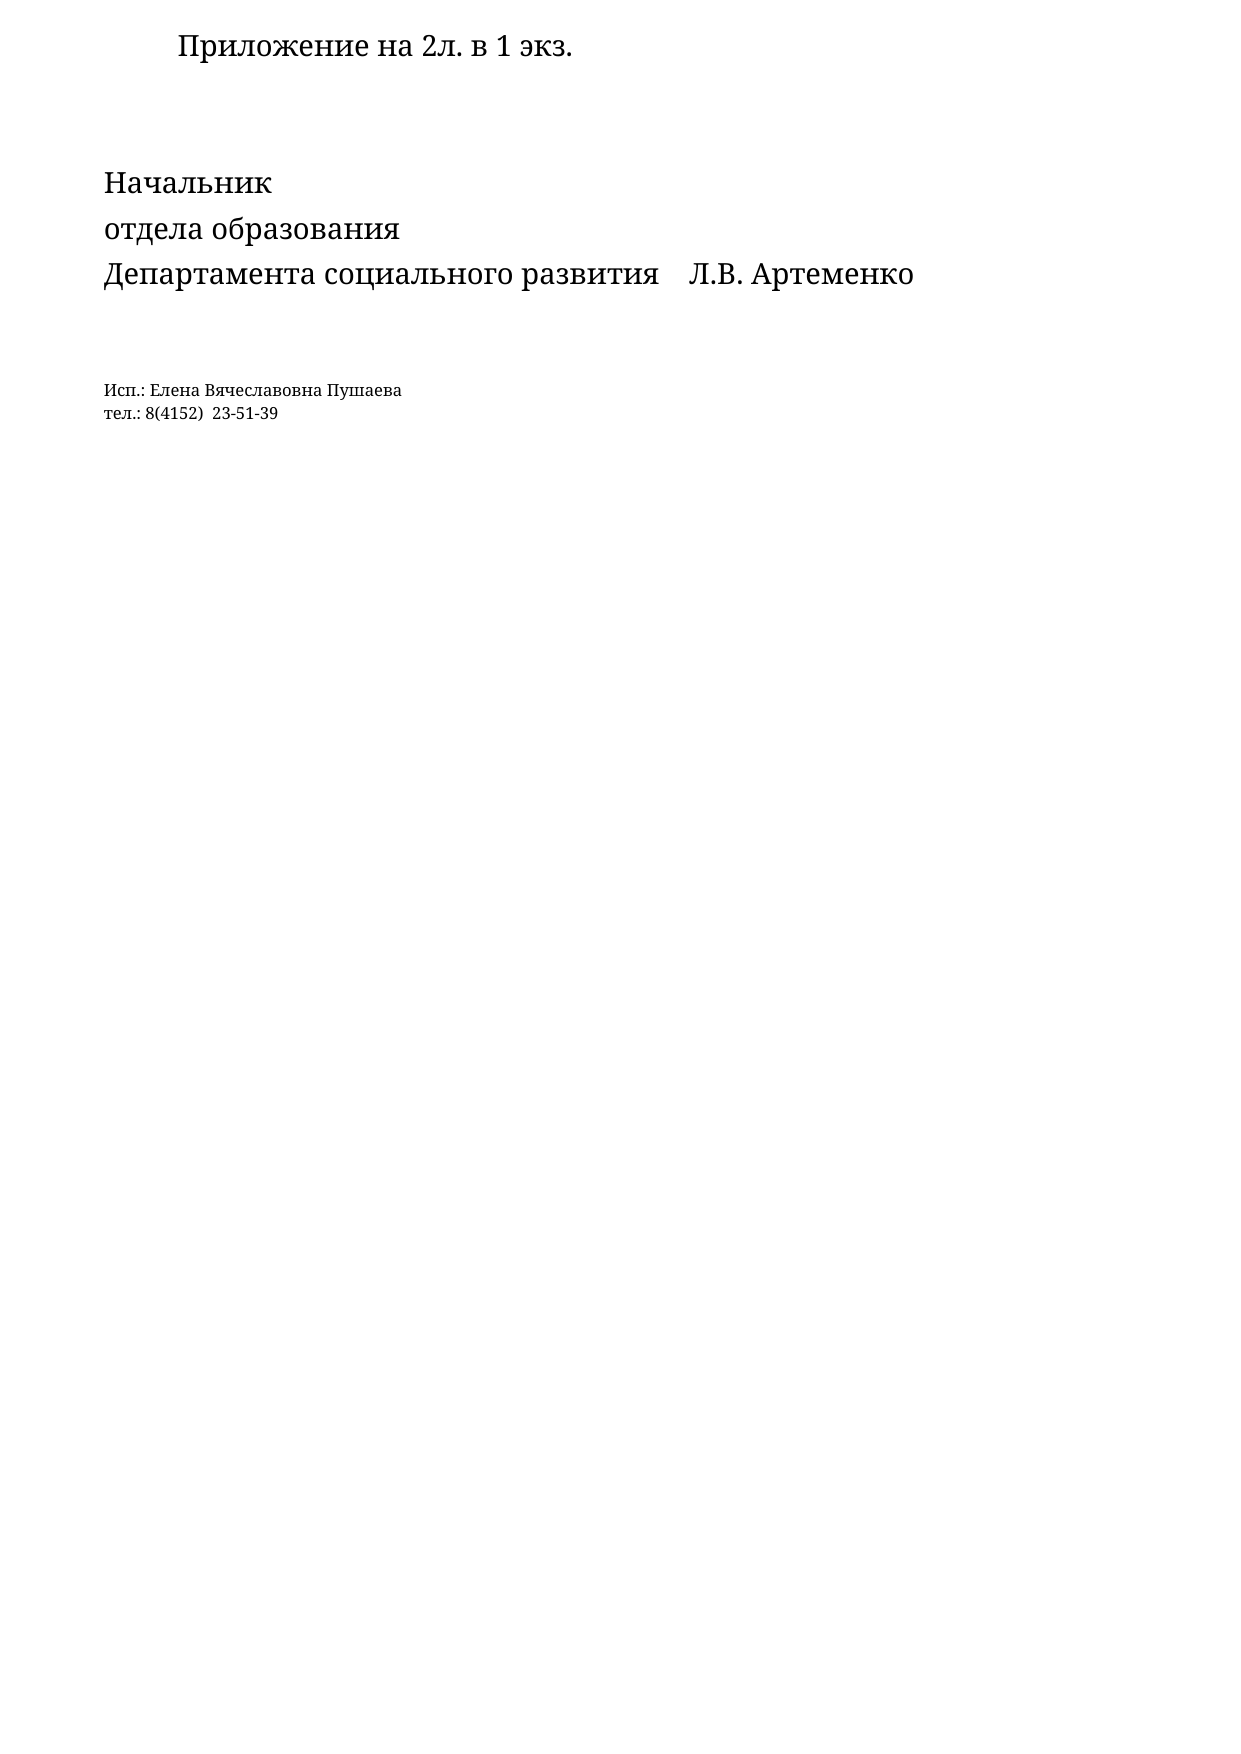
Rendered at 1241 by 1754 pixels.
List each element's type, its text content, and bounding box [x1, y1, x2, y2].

text отдела образования [103, 208, 1152, 248]
text Исп.: Елена Вячеславовна Пушаева [103, 378, 1152, 401]
text Приложение на 2л. в 1 экз. [103, 25, 1152, 65]
text Департамента социального развития Л.В. Артеменко [103, 253, 1152, 293]
text Начальник [103, 162, 1152, 202]
text тел.: 8(4152) 23-51-39 [103, 401, 1152, 424]
